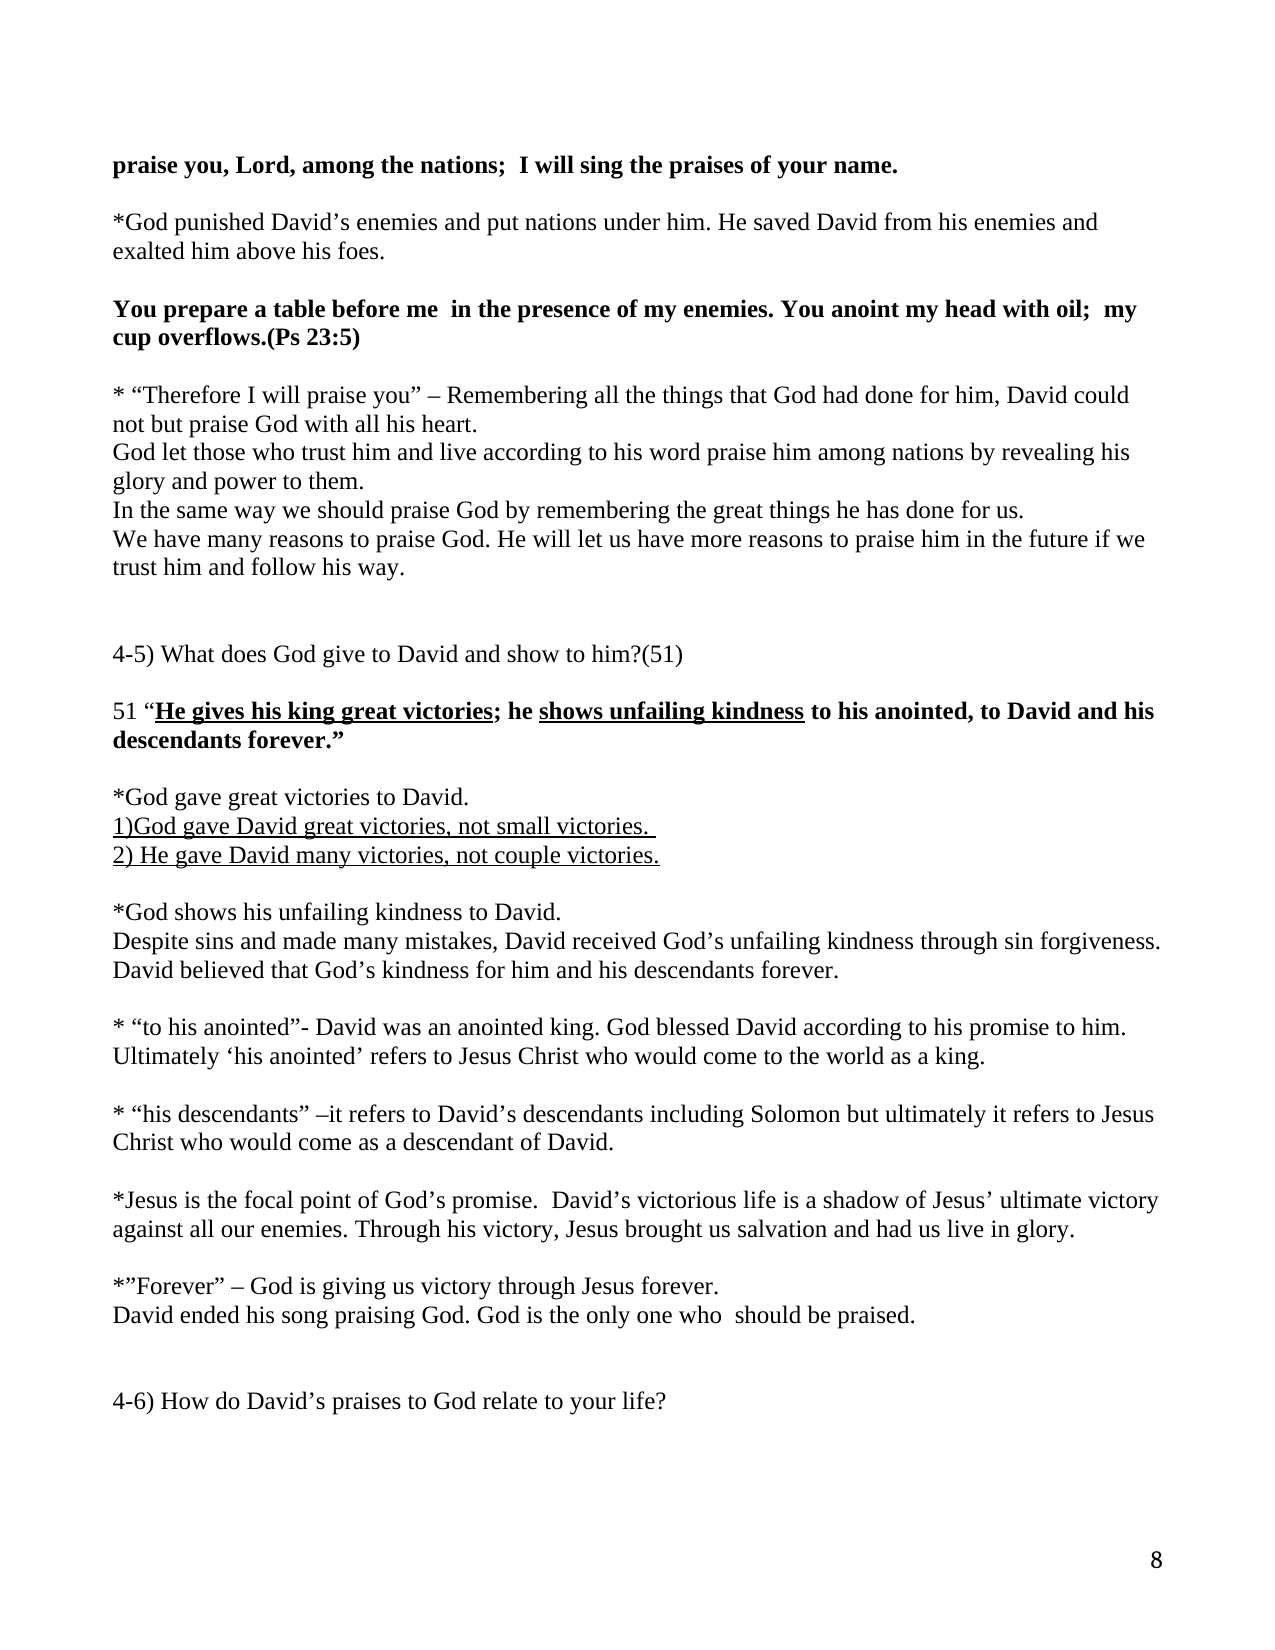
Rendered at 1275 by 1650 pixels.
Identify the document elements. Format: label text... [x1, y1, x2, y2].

text Despite sins and made many mistakes, David received God’s unfailing kindness through sin forgiveness. David believed that God’s kindness for him and his descendants forever. [112, 926, 1162, 984]
text God let those who trust him and live according to his word praise him among nations by revealing his glory and power to them. [112, 437, 1162, 495]
text 2) He gave David many victories, not couple victories. [112, 840, 1162, 869]
text *”Forever” – God is giving us victory through Jesus forever. [112, 1271, 1162, 1300]
text *Jesus is the focal point of God’s promise. David’s victorious life is a shadow of Jesus’ ultimate victory against all our enemies. Through his victory, Jesus brought us salvation and had us live in glory. [112, 1185, 1162, 1242]
text *God gave great victories to David. [112, 782, 1162, 811]
text * “to his anointed”- David was an anointed king. God blessed David according to his promise to him. Ultimately ‘his anointed’ refers to Jesus Christ who would come to the world as a king. [112, 1012, 1162, 1070]
text *God shows his unfailing kindness to David. [112, 897, 1162, 926]
text 1)God gave David great victories, not small victories. [112, 811, 1162, 840]
text * “his descendants” –it refers to David’s descendants including Solomon but ultimately it refers to Jesus Christ who would come as a descendant of David. [112, 1099, 1162, 1156]
text 4-5) What does God give to David and show to him?(51) [112, 639, 1162, 667]
text We have many reasons to praise God. He will let us have more reasons to praise him in the future if we trust him and follow his way. [112, 524, 1162, 581]
text 51 “He gives his king great victories; he shows unfailing kindness to his anointed, to David and his descendants forever.” [112, 696, 1162, 754]
text * “Therefore I will praise you” – Remembering all the things that God had done for him, David could not but praise God with all his heart. [112, 380, 1162, 437]
text *God punished David’s enemies and put nations under him. He saved David from his enemies and exalted him above his foes. [112, 207, 1162, 265]
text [112, 150, 1162, 179]
text You prepare a table before me in the presence of my enemies. You anoint my head with oil; my cup overflows.(Ps 23:5) [112, 294, 1162, 351]
text In the same way we should praise God by remembering the great things he has done for us. [112, 495, 1162, 524]
text David ended his song praising God. God is the only one who should be praised. [112, 1300, 1162, 1329]
text 4-6) How do David’s praises to God relate to your life? [112, 1386, 1162, 1415]
